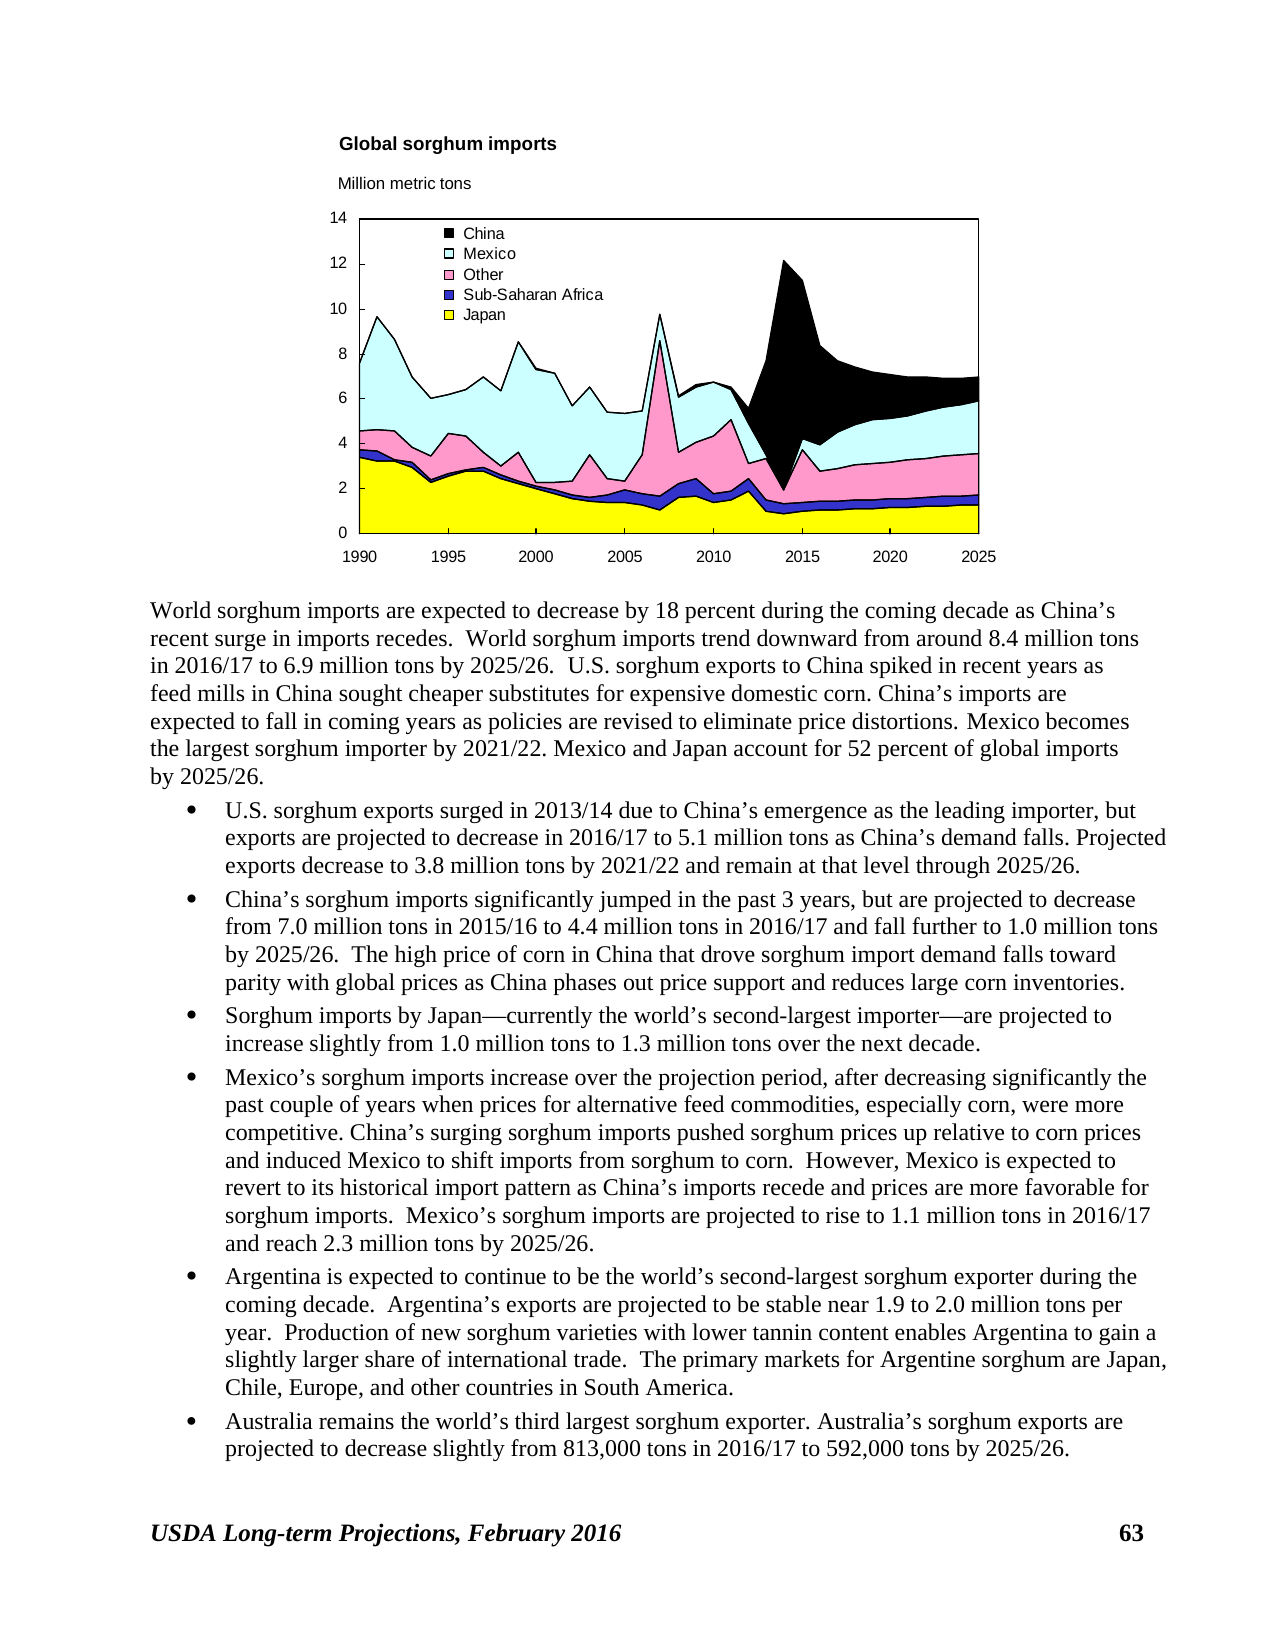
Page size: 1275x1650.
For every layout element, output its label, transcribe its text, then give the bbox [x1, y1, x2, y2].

list Sorghum imports by Japan—currently the world’s second-largest importer—are projected to increase slightly from 1.0 million tons to 1.3 million tons over the next decade. [187, 1001, 1174, 1057]
list China’s sorghum imports significantly jumped in the past 3 years, but are projected to decrease from 7.0 million tons in 2015/16 to 4.4 million tons in 2016/17 and fall further to 1.0 million tons by 2025/26. The high price of corn in China that drove sorghum import demand falls toward parity with global prices as China phases out price support and reduces large corn inventories. [187, 885, 1174, 995]
list Argentina is expected to continue to be the world’s second-largest sorghum exporter during the coming decade. Argentina’s exports are projected to be stable near 1.9 to 2.0 million tons per year. Production of new sorghum varieties with lower tannin content enables Argentina to gain a slightly larger share of international trade. The primary markets for Argentine sorghum are Japan, Chile, Europe, and other countries in South America. [187, 1262, 1174, 1400]
text World sorghum imports are expected to decrease by 18 percent during the coming decade as China’s recent surge in imports recedes. World sorghum imports trend downward from around 8.4 million tons in 2016/17 to 6.9 million tons by 2025/26. U.S. sorghum exports to China spiked in recent years as feed mills in China sought cheaper substitutes for expensive domestic corn. China’s imports are expected to fall in coming years as policies are revised to eliminate price distortions. Mexico becomes the largest sorghum importer by 2021/22. Mexico and Japan account for 52 percent of global imports by 2025/26. [150, 596, 1144, 789]
list Mexico’s sorghum imports increase over the projection period, after decreasing significantly the past couple of years when prices for alternative feed commodities, especially corn, were more competitive. China’s surging sorghum imports pushed sorghum prices up relative to corn prices and induced Mexico to shift imports from sorghum to corn. However, Mexico is expected to revert to its historical import pattern as China’s imports recede and prices are more favorable for sorghum imports. Mexico’s sorghum imports are projected to rise to 1.1 million tons in 2016/17 and reach 2.3 million tons by 2025/26. [187, 1063, 1174, 1256]
list Australia remains the world’s third largest sorghum exporter. Australia’s sorghum exports are projected to decrease slightly from 813,000 tons in 2016/17 to 592,000 tons by 2025/26. [187, 1407, 1174, 1462]
list U.S. sorghum exports surged in 2013/14 due to China’s emergence as the leading importer, but exports are projected to decrease in 2016/17 to 5.1 million tons as China’s demand falls. Projected exports decrease to 3.8 million tons by 2021/22 and remain at that level through 2025/26. [187, 796, 1174, 878]
